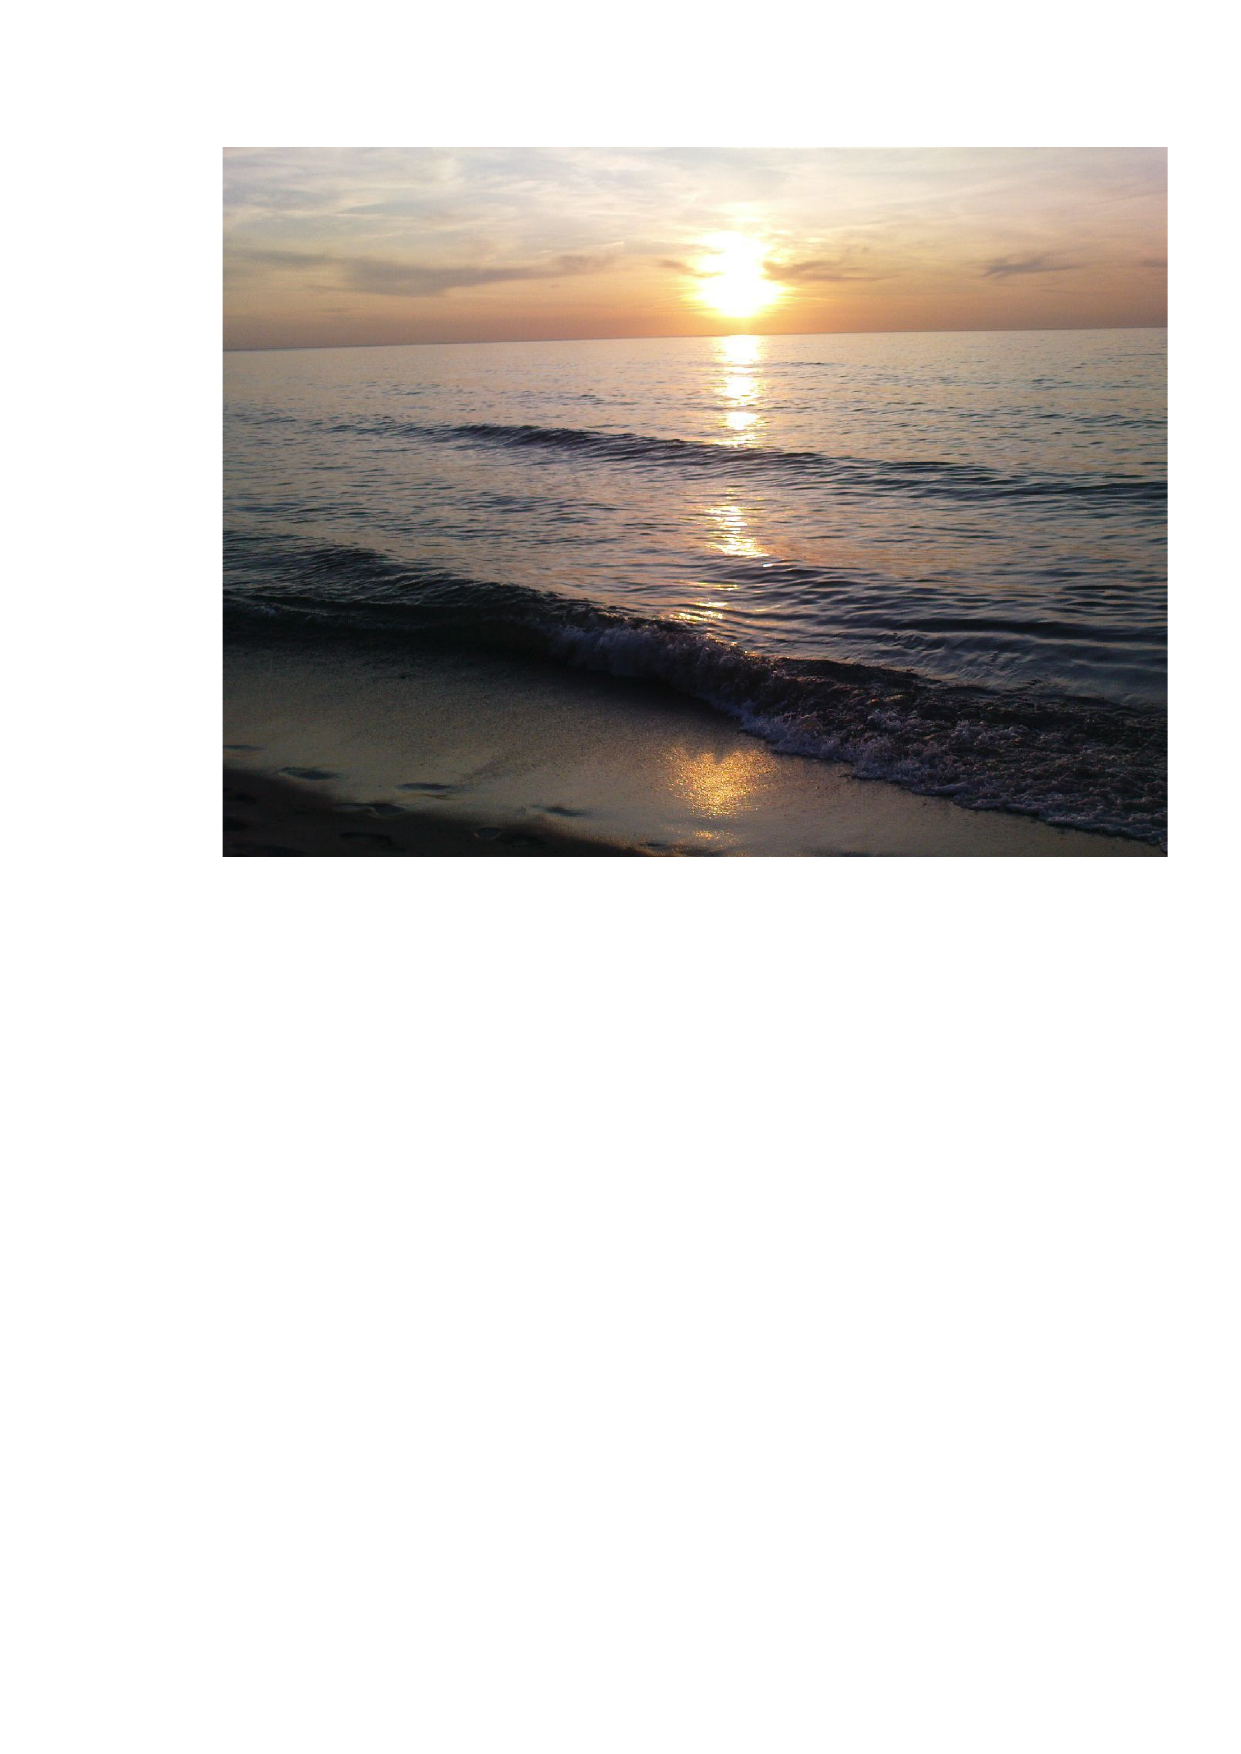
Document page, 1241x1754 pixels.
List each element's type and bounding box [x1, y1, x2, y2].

picture [222, 147, 1168, 857]
